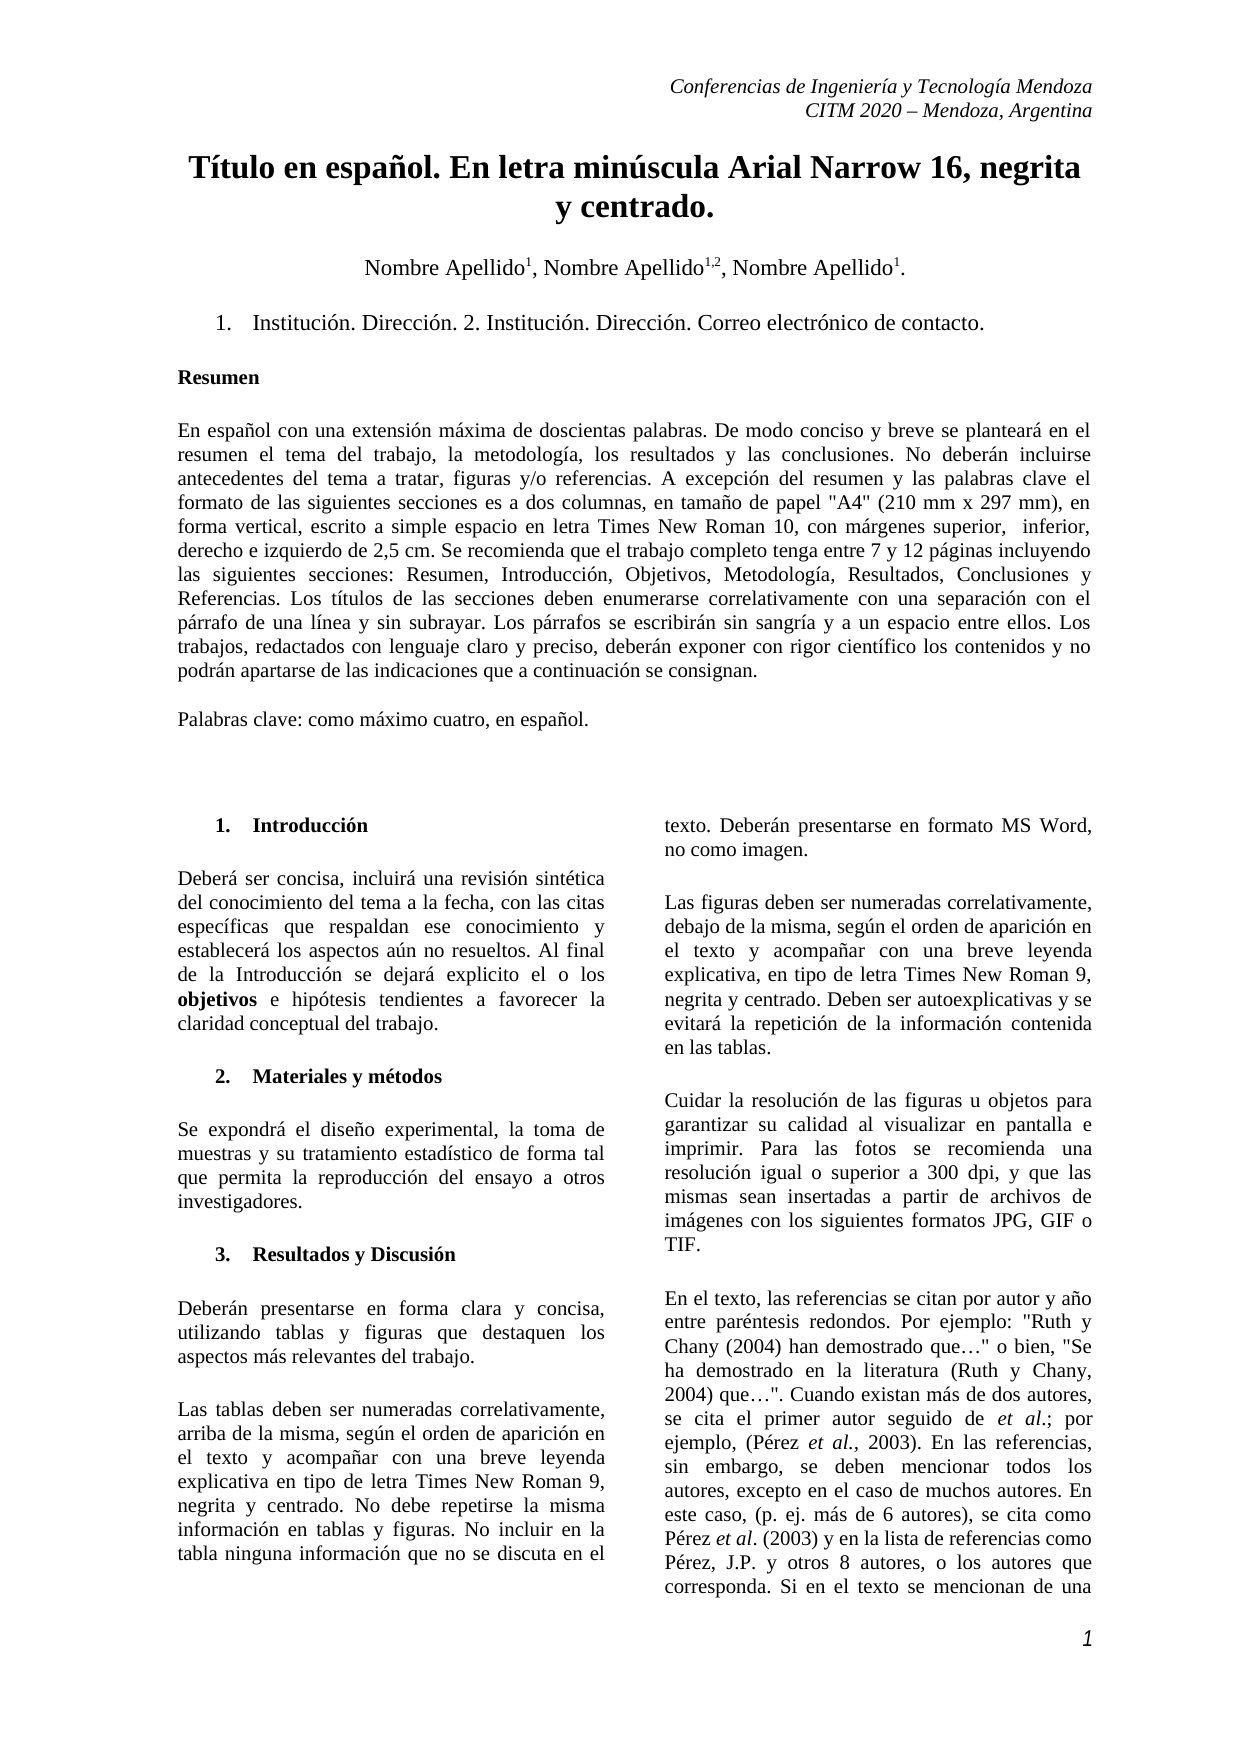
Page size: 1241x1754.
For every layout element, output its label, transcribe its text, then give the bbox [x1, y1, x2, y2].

text Cuidar la resolución de las figuras u objetos para garantizar su calidad al visualizar en pantalla e imprimir. Para las fotos se recomienda una resolución igual o superior a 300 dpi, y que las mismas sean insertadas a partir de archivos de imágenes con los siguientes formatos JPG, GIF o TIF. [664, 1088, 1092, 1256]
text Las tablas deben ser numeradas correlativamente, arriba de la misma, según el orden de aparición en el texto y acompañar con una breve leyenda explicativa en tipo de letra Times New Roman 9, negrita y centrado. No debe repetirse la misma información en tablas y figuras. No incluir en la tabla ninguna información que no se discuta en el texto. Deberán presentarse en formato MS Word, no como imagen. [177, 1397, 605, 1565]
list Materiales y métodos [215, 1064, 605, 1088]
text Título en español. En letra minúscula Arial Narrow 16, negrita y centrado. [177, 148, 1092, 224]
text Deberán presentarse en forma clara y concisa, utilizando tablas y figuras que destaquen los aspectos más relevantes del trabajo. [177, 1296, 605, 1368]
text Nombre Apellido1, Nombre Apellido1,2, Nombre Apellido1. [177, 253, 1092, 280]
text Se expondrá el diseño experimental, la toma de muestras y su tratamiento estadístico de forma tal que permita la reproducción del ensayo a otros investigadores. [177, 1117, 605, 1213]
list Resultados y Discusión [215, 1242, 605, 1266]
text Resumen [177, 364, 1092, 389]
list Institución. Dirección. 2. Institución. Dirección. Correo electrónico de contacto. [215, 309, 1092, 335]
list Introducción [215, 813, 605, 837]
text En español con una extensión máxima de doscientas palabras. De modo conciso y breve se planteará en el resumen el tema del trabajo, la metodología, los resultados y las conclusiones. No deberán incluirse antecedentes del tema a tratar, figuras y/o referencias. A excepción del resumen y las palabras clave el formato de las siguientes secciones es a dos columnas, en tamaño de papel "A4" (210 mm x 297 mm), en forma vertical, escrito a simple espacio en letra Times New Roman 10, con márgenes superior, inferior, derecho e izquierdo de 2,5 cm. Se recomienda que el trabajo completo tenga entre 7 y 12 páginas incluyendo las siguientes secciones: Resumen, Introducción, Objetivos, Metodología, Resultados, Conclusiones y Referencias. Los títulos de las secciones deben enumerarse correlativamente con una separación con el párrafo de una línea y sin subrayar. Los párrafos se escribirán sin sangría y a un espacio entre ellos. Los trabajos, redactados con lenguaje claro y preciso, deberán exponer con rigor científico los contenidos y no podrán apartarse de las indicaciones que a continuación se consignan. [177, 418, 1092, 682]
text Las figuras deben ser numeradas correlativamente, debajo de la misma, según el orden de aparición en el texto y acompañar con una breve leyenda explicativa, en tipo de letra Times New Roman 9, negrita y centrado. Deben ser autoexplicativas y se evitará la repetición de la información contenida en las tablas. [664, 890, 1092, 1059]
text Deberá ser concisa, incluirá una revisión sintética del conocimiento del tema a la fecha, con las citas específicas que respaldan ese conocimiento y establecerá los aspectos aún no resueltos. Al final de la Introducción se dejará explicito el o los objetivos e hipótesis tendientes a favorecer la claridad conceptual del trabajo. [177, 866, 605, 1034]
text Palabras clave: como máximo cuatro, en español. [177, 707, 1092, 731]
